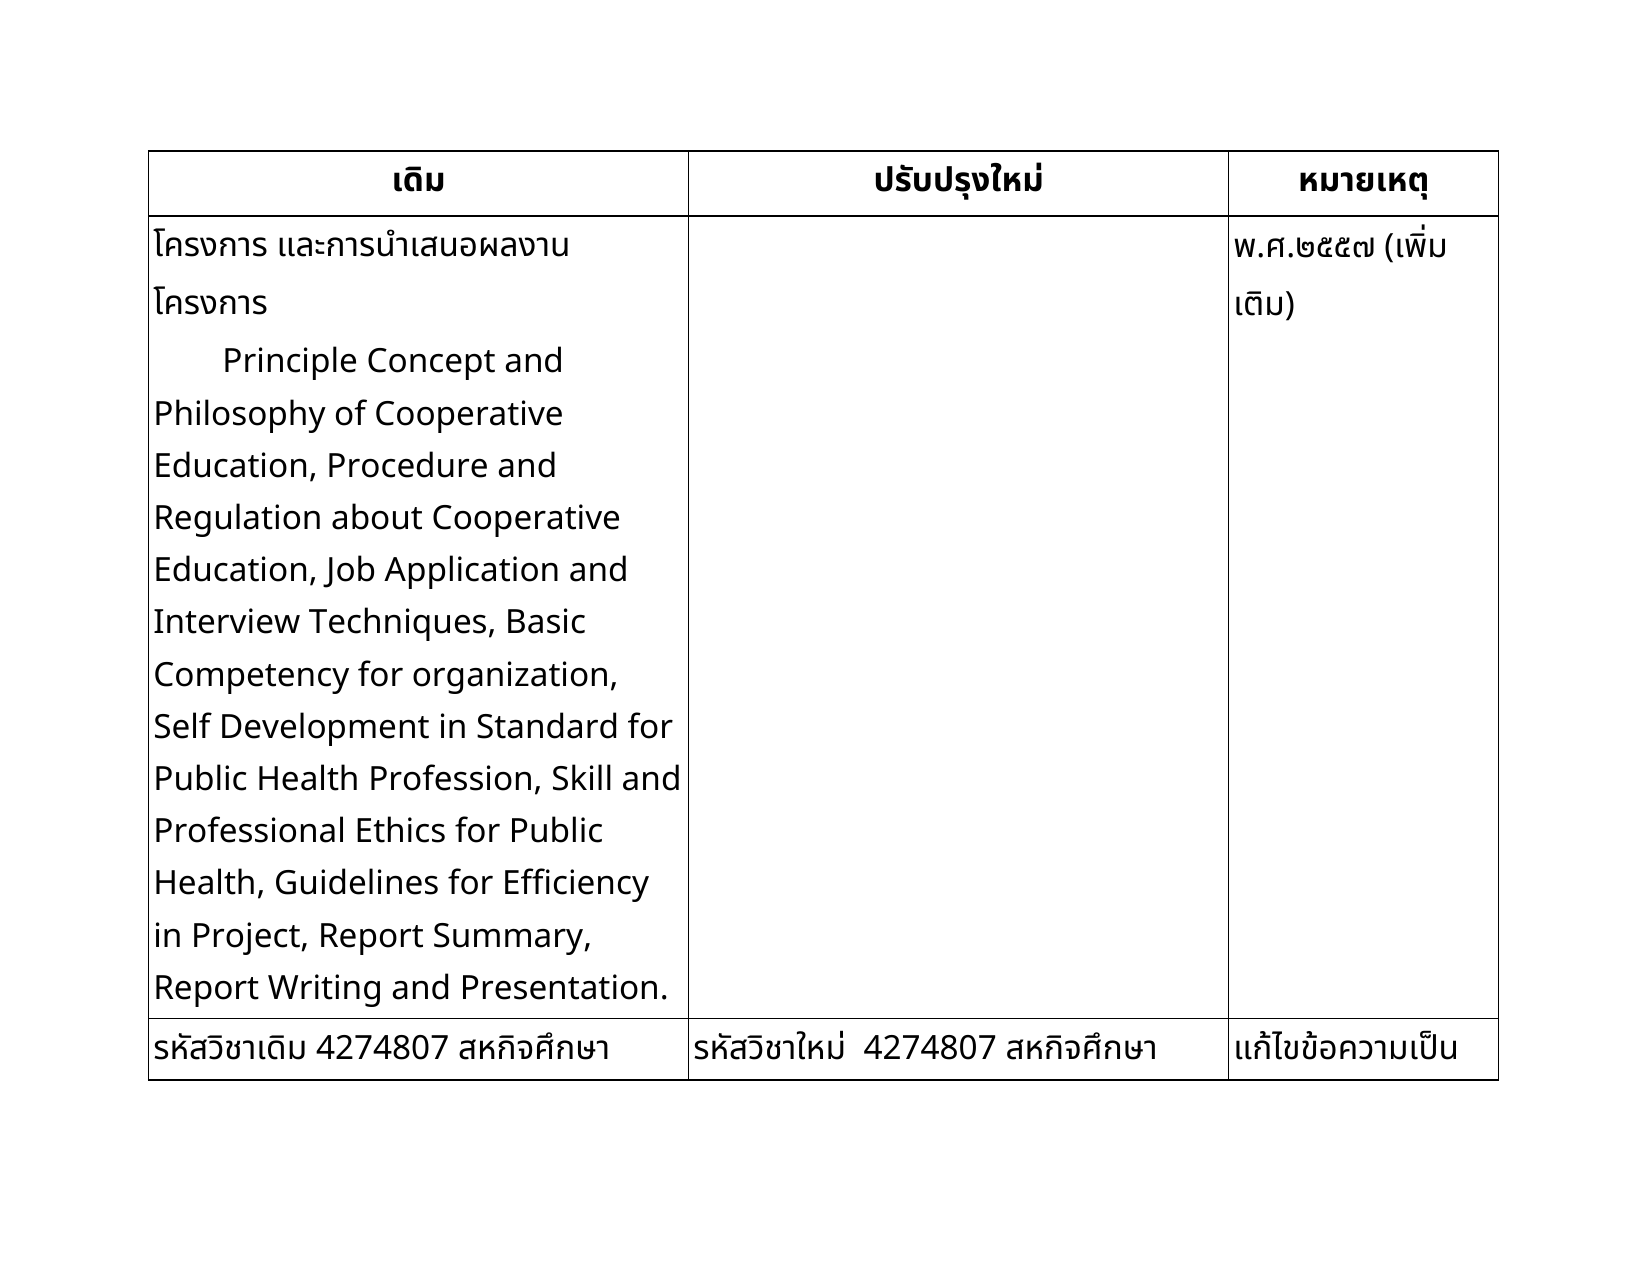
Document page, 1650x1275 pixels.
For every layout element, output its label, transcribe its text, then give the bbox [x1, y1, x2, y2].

table_cell [689, 217, 1228, 1017]
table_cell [1229, 217, 1498, 1017]
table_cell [689, 1019, 1228, 1079]
table_header ปรับปรุงใหม่ [689, 152, 1228, 215]
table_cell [149, 1019, 688, 1079]
table_header เดิม [149, 152, 688, 215]
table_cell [1229, 1019, 1498, 1079]
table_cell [149, 217, 688, 1017]
table_header หมายเหตุ [1229, 152, 1498, 215]
